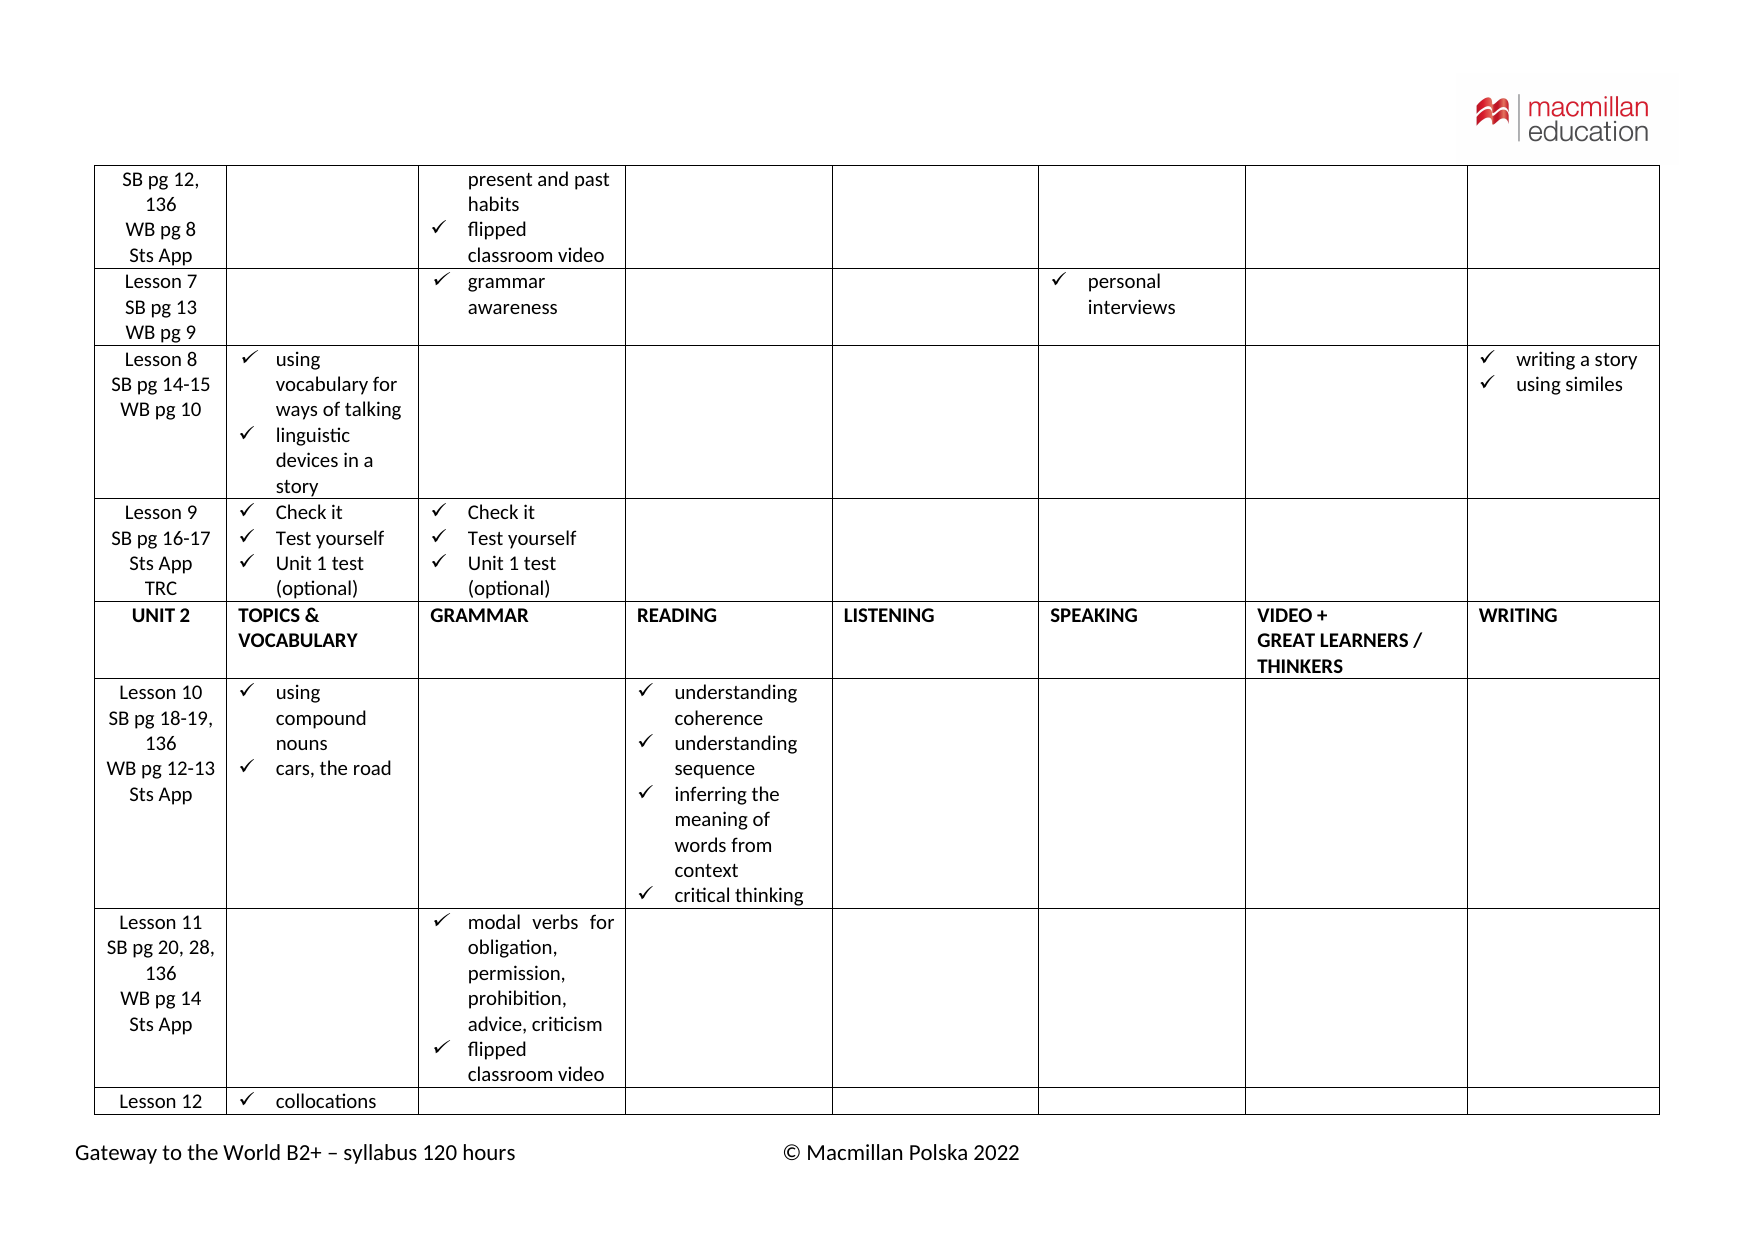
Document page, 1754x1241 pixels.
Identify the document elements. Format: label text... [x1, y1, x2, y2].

table_cell grammar awareness [419, 269, 625, 345]
table_cell [419, 346, 625, 498]
table_cell [227, 269, 418, 345]
table_cell [833, 909, 1038, 1087]
table_cell [833, 269, 1038, 345]
table_cell [1468, 499, 1659, 601]
table_cell VIDEO + GREAT LEARNERS / THINKERS [1246, 602, 1467, 678]
table_cell Lesson 9 SB pg 16-17 Sts App TRC [95, 499, 226, 601]
table_cell [1468, 679, 1659, 908]
table_cell [1246, 909, 1467, 1087]
table_cell Lesson 7 SB pg 13 WB pg 9 [95, 269, 226, 345]
table_cell [419, 679, 625, 908]
table_cell [833, 1088, 1038, 1113]
table_cell [833, 346, 1038, 498]
table_cell [833, 499, 1038, 601]
table_cell TOPICS & VOCABULARY [227, 602, 418, 678]
table_cell WRITING [1468, 602, 1659, 678]
table_cell [833, 166, 1038, 267]
table_cell [626, 166, 832, 267]
table_cell [1246, 1088, 1467, 1113]
table_cell using vocabulary for ways of talking linguistic devices in a story [227, 346, 418, 498]
table_cell [1039, 346, 1245, 498]
table_cell [833, 679, 1038, 908]
table_cell understanding coherence understanding sequence inferring the meaning of words from context critical thinking [626, 679, 832, 908]
table_cell describing present and past habits flipped classroom video [419, 166, 625, 267]
table_cell personal interviews [1039, 269, 1245, 345]
table_cell Lesson 11 SB pg 20, 28, 136 WB pg 14 Sts App [95, 909, 226, 1087]
table_cell [626, 346, 832, 498]
table_cell [1468, 166, 1659, 267]
table_cell Lesson 10 SB pg 18-19, 136 WB pg 12-13 Sts App [95, 679, 226, 908]
table_cell Lesson 8 SB pg 14-15 WB pg 10 [95, 346, 226, 498]
table_cell [419, 1088, 625, 1113]
table_cell [227, 166, 418, 267]
table_cell [1039, 679, 1245, 908]
table_cell [1246, 679, 1467, 908]
table_cell SPEAKING [1039, 602, 1245, 678]
table_cell GRAMMAR [419, 602, 625, 678]
table_cell LISTENING [833, 602, 1038, 678]
table_cell [1468, 909, 1659, 1087]
table_cell [626, 1088, 832, 1113]
table_cell writing a story using similes [1468, 346, 1659, 498]
table_cell Check it Test yourself Unit 1 test (optional) [227, 499, 418, 601]
table_cell Lesson 6 SB pg 12, 136 WB pg 8 Sts App [95, 166, 226, 267]
table_cell [1246, 346, 1467, 498]
table_cell [1468, 269, 1659, 345]
table_cell [626, 269, 832, 345]
table_cell [1039, 499, 1245, 601]
table_cell [1246, 499, 1467, 601]
table_cell [1468, 1088, 1659, 1113]
table_cell Lesson 12 SB pg 21, 136 WB pg 15 Sts App [95, 1088, 226, 1113]
picture [1455, 73, 1679, 165]
table_cell READING [626, 602, 832, 678]
table_cell [626, 499, 832, 601]
table_cell modal verbs for obligation, permission, prohibition, advice, criticism flipped classroom video [419, 909, 625, 1087]
table_cell [1039, 1088, 1245, 1113]
table_cell collocations with take, make and do [227, 1088, 418, 1113]
table_cell [227, 909, 418, 1087]
table_cell [1246, 269, 1467, 345]
table_cell [626, 909, 832, 1087]
table_cell UNIT 2 [95, 602, 226, 678]
table_cell [1039, 909, 1245, 1087]
table_cell Check it Test yourself Unit 1 test (optional) [419, 499, 625, 601]
table_cell [1246, 166, 1467, 267]
table_cell using compound nouns cars, the road [227, 679, 418, 908]
table_cell [1039, 166, 1245, 267]
